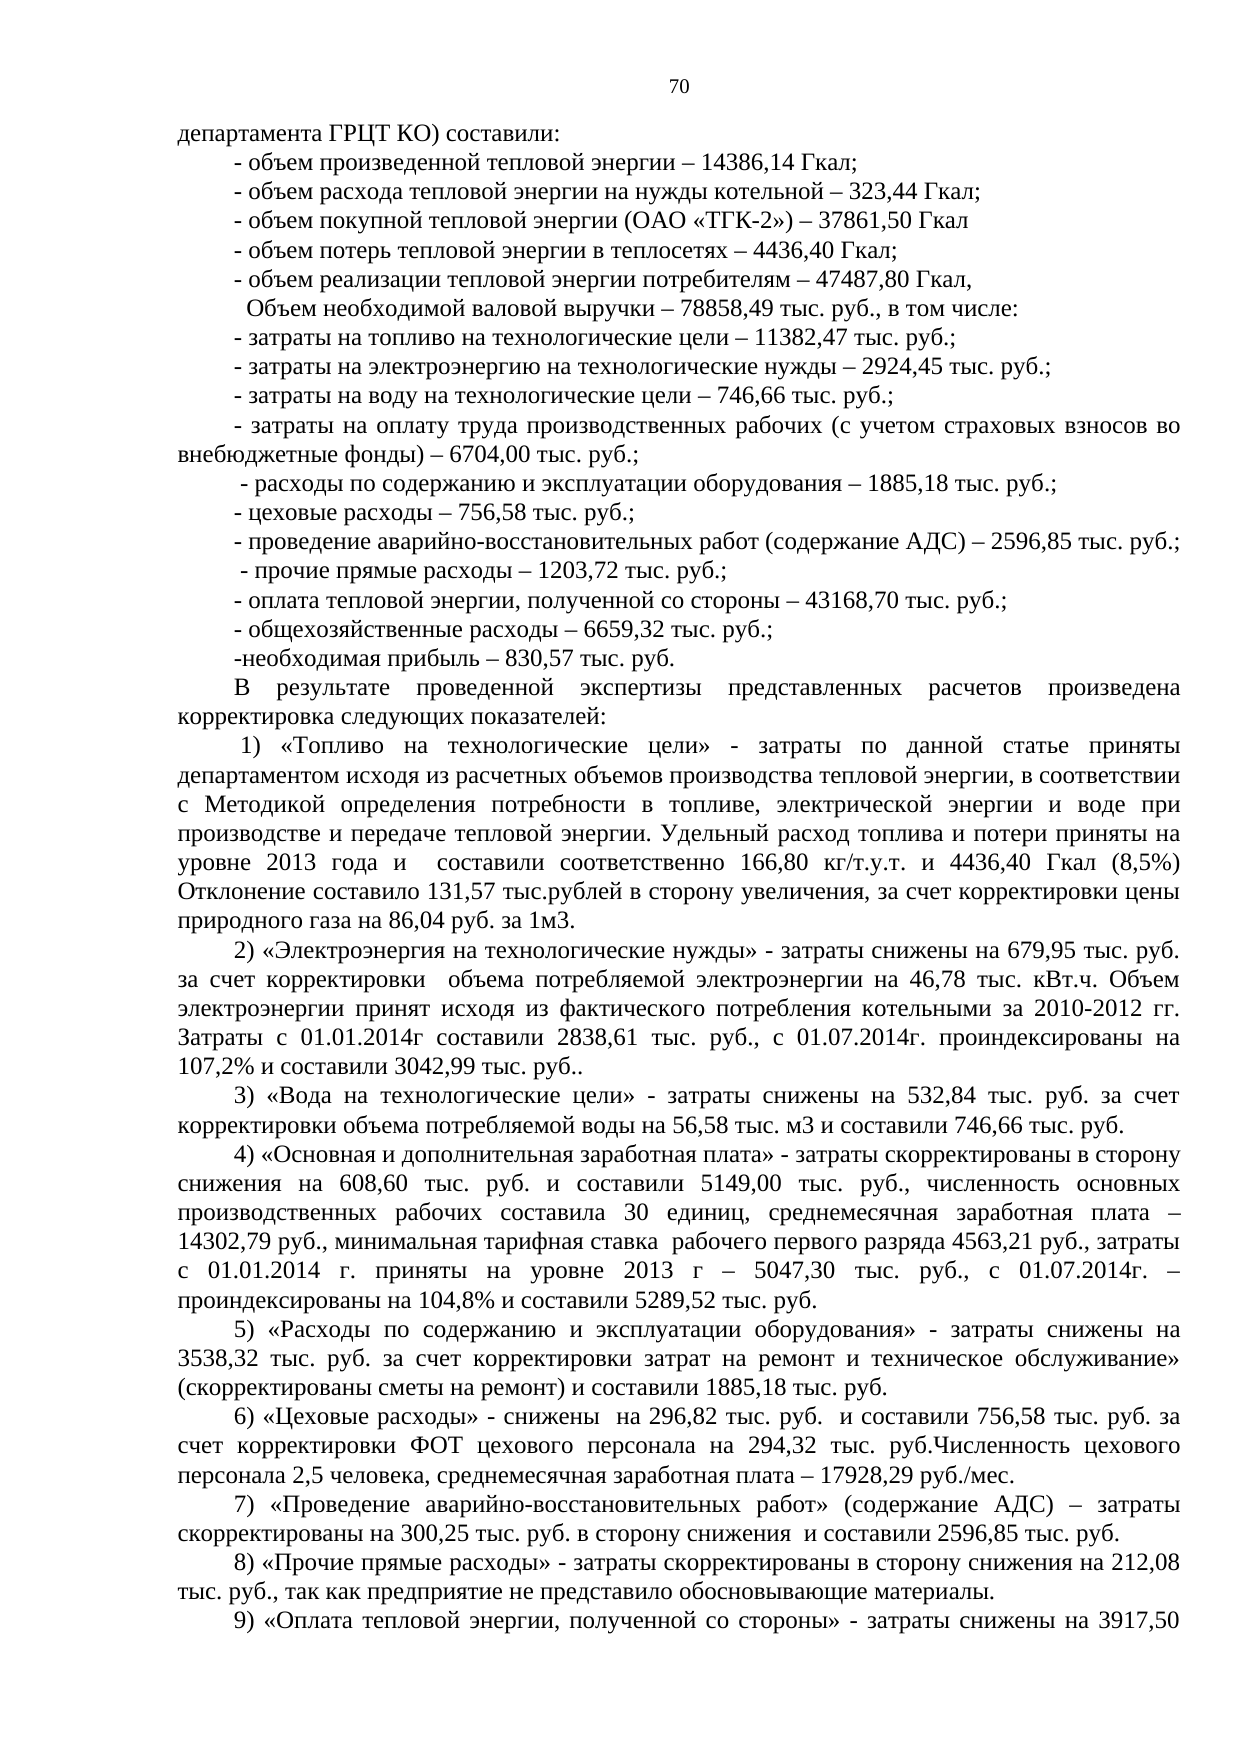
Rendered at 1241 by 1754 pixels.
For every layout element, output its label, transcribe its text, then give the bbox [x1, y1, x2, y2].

text 2) «Электроэнергия на технологические нужды» - затраты снижены на 679,95 тыс. руб. за счет корректировки объема потребляемой электроэнергии на 46,78 тыс. кВт.ч. Объем электроэнергии принят исходя из фактического потребления котельными за 2010-2012 гг. Затраты с 01.01.2014г составили 2838,61 тыс. руб., с 01.07.2014г. проиндексированы на 107,2% и составили 3042,99 тыс. руб.. [177, 935, 1181, 1081]
text - оплата тепловой энергии, полученной со стороны – 43168,70 тыс. руб.; [177, 585, 1181, 614]
text - расходы по содержанию и эксплуатации оборудования – 1885,18 тыс. руб.; [177, 468, 1181, 497]
text - цеховые расходы – 756,58 тыс. руб.; [177, 497, 1181, 526]
text - затраты на электроэнергию на технологические нужды – 2924,45 тыс. руб.; [177, 351, 1181, 381]
text - объем потерь тепловой энергии в теплосетях – 4436,40 Гкал; [177, 235, 1181, 264]
text - затраты на топливо на технологические цели – 11382,47 тыс. руб.; [177, 322, 1181, 351]
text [177, 118, 1181, 147]
text -необходимая прибыль – 830,57 тыс. руб. [177, 643, 1181, 672]
text В результате проведенной экспертизы представленных расчетов произведена корректировка следующих показателей: [177, 672, 1181, 731]
text - общехозяйственные расходы – 6659,32 тыс. руб.; [177, 614, 1181, 643]
text 7) «Проведение аварийно-восстановительных работ» (содержание АДС) – затраты скорректированы на 300,25 тыс. руб. в сторону снижения и составили 2596,85 тыс. руб. [177, 1489, 1181, 1547]
text 1) «Топливо на технологические цели» - затраты по данной статье приняты департаментом исходя из расчетных объемов производства тепловой энергии, в соответствии с Методикой определения потребности в топливе, электрической энергии и воде при производстве и передаче тепловой энергии. Удельный расход топлива и потери приняты на уровне 2013 года и составили соответственно 166,80 кг/т.у.т. и 4436,40 Гкал (8,5%) Отклонение составило 131,57 тыс.рублей в сторону увеличения, за счет корректировки цены природного газа на 86,04 руб. за 1м3. [177, 731, 1181, 935]
text 6) «Цеховые расходы» - снижены на 296,82 тыс. руб. и составили 756,58 тыс. руб. за счет корректировки ФОТ цехового персонала на 294,32 тыс. руб.Численность цехового персонала 2,5 человека, среднемесячная заработная плата – 17928,29 руб./мес. [177, 1401, 1181, 1489]
text 8) «Прочие прямые расходы» - затраты скорректированы в сторону снижения на 212,08 тыс. руб., так как предприятие не представило обосновывающие материалы. [177, 1547, 1181, 1606]
text 3) «Вода на технологические цели» - затраты снижены на 532,84 тыс. руб. за счет корректировки объема потребляемой воды на 56,58 тыс. м3 и составили 746,66 тыс. руб. [177, 1081, 1181, 1139]
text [177, 1606, 1181, 1635]
text - проведение аварийно-восстановительных работ (содержание АДС) – 2596,85 тыс. руб.; [177, 526, 1181, 556]
text 4) «Основная и дополнительная заработная плата» - затраты скорректированы в сторону снижения на 608,60 тыс. руб. и составили 5149,00 тыс. руб., численность основных производственных рабочих составила 30 единиц, среднемесячная заработная плата – 14302,79 руб., минимальная тарифная ставка рабочего первого разряда 4563,21 руб., затраты с 01.01.2014 г. приняты на уровне 2013 г – 5047,30 тыс. руб., с 01.07.2014г. –проиндексированы на 104,8% и составили 5289,52 тыс. руб. [177, 1139, 1181, 1314]
text 5) «Расходы по содержанию и эксплуатации оборудования» - затраты снижены на 3538,32 тыс. руб. за счет корректировки затрат на ремонт и техническое обслуживание» (скорректированы сметы на ремонт) и составили 1885,18 тыс. руб. [177, 1314, 1181, 1401]
text - объем расхода тепловой энергии на нужды котельной – 323,44 Гкал; [177, 176, 1181, 206]
text - прочие прямые расходы – 1203,72 тыс. руб.; [177, 556, 1181, 585]
text - затраты на воду на технологические цели – 746,66 тыс. руб.; [177, 381, 1181, 410]
text - объем произведенной тепловой энергии – 14386,14 Гкал; [177, 147, 1181, 176]
text Объем необходимой валовой выручки – 78858,49 тыс. руб., в том числе: [177, 293, 1181, 322]
text - объем реализации тепловой энергии потребителям – 47487,80 Гкал, [177, 264, 1181, 293]
text - объем покупной тепловой энергии (ОАО «ТГК-2») – 37861,50 Гкал [177, 206, 1181, 235]
text - затраты на оплату труда производственных рабочих (с учетом страховых взносов во внебюджетные фонды) – 6704,00 тыс. руб.; [177, 410, 1181, 468]
